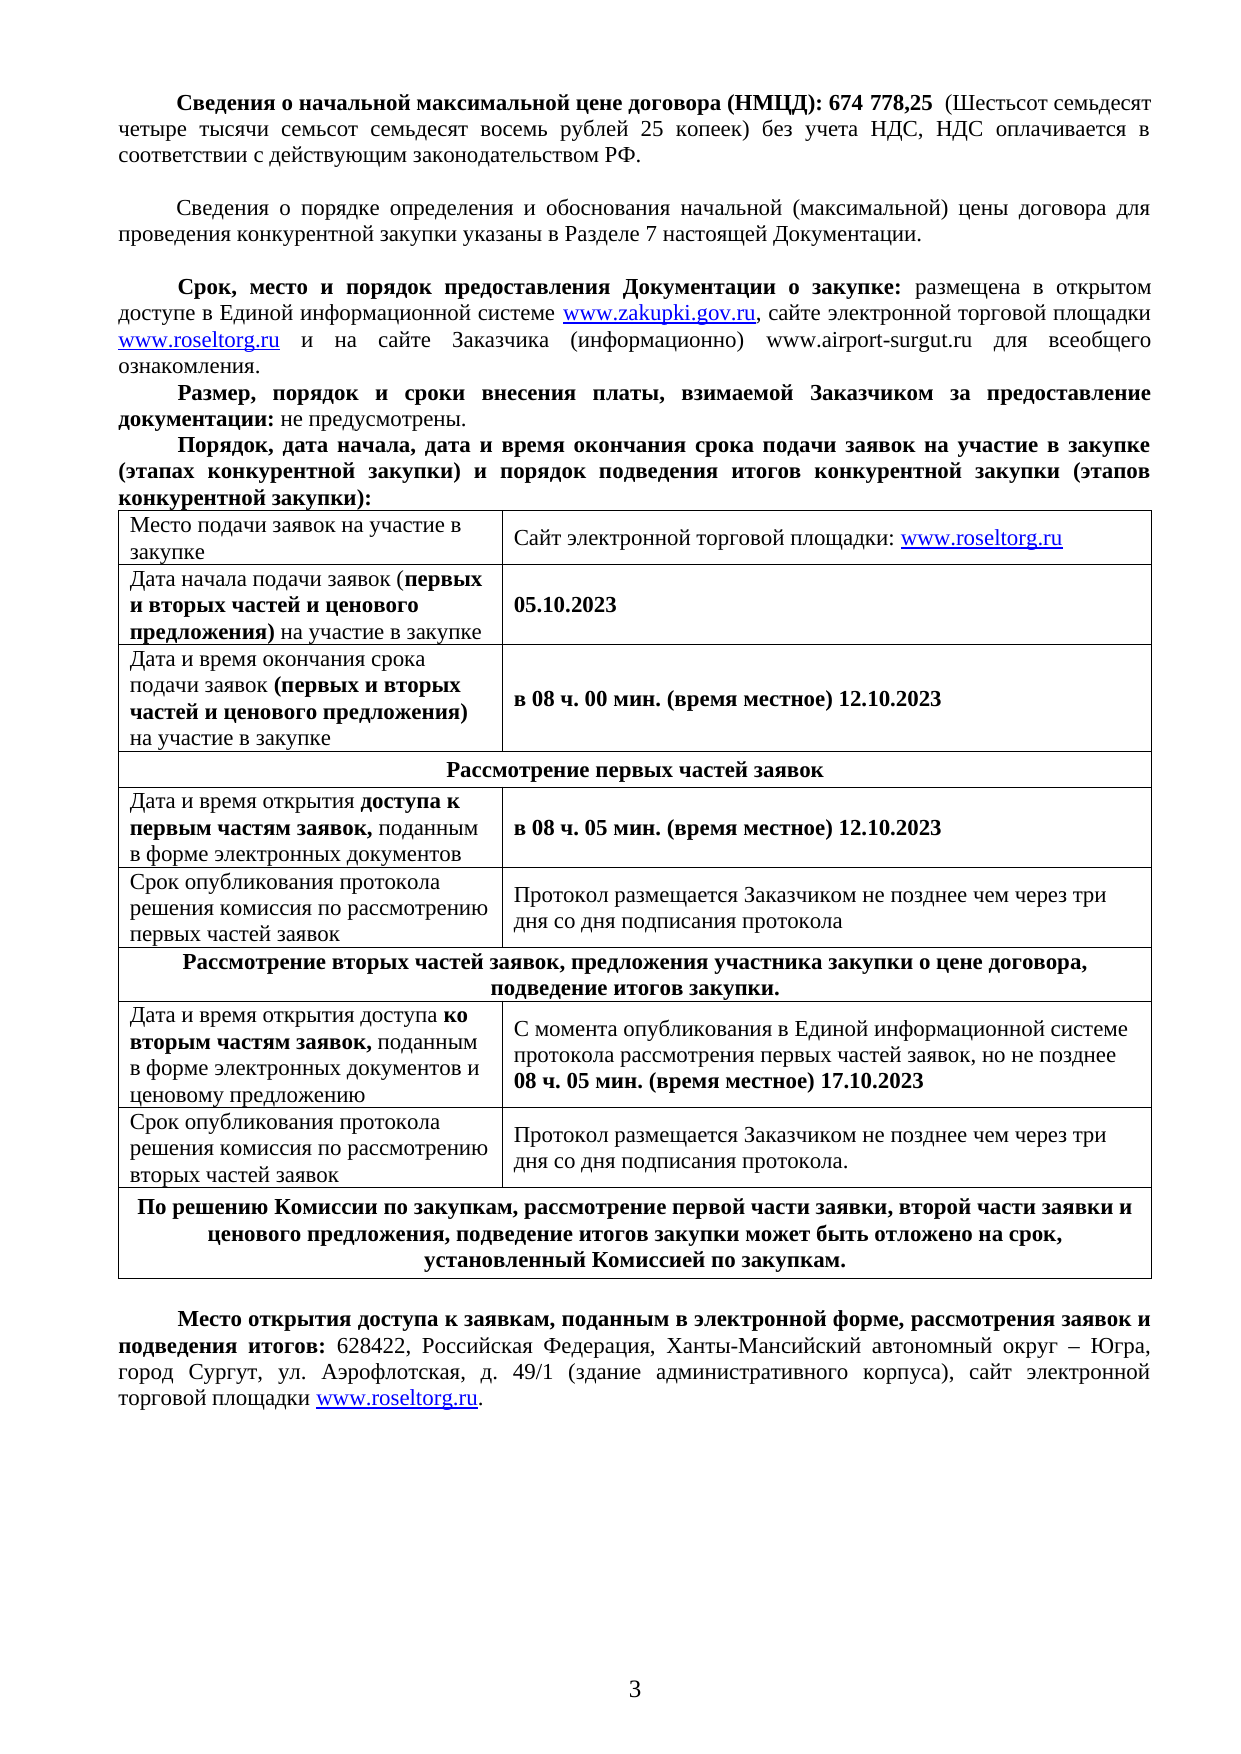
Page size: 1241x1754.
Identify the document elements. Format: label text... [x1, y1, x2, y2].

table_cell в 08 ч. 05 мин. (время местное) 12.10.2023 [503, 788, 1151, 867]
table_cell Дата и время открытия доступа к первым частям заявок, поданным в форме электронных документов [119, 788, 502, 867]
table_cell Рассмотрение первых частей заявок [119, 752, 1151, 787]
table_cell Протокол размещается Заказчиком не позднее чем через три дня со дня подписания протокола [503, 868, 1151, 947]
table_cell По решению Комиссии по закупкам, рассмотрение первой части заявки, второй части заявки и ценового предложения, подведение итогов закупки может быть отложено на срок, установленный Комиссией по закупкам. [119, 1188, 1151, 1278]
text Размер, порядок и сроки внесения платы, взимаемой Заказчиком за предоставление документации: не предусмотрены. [118, 378, 1152, 431]
text Сведения о начальной максимальной цене договора (НМЦД): 674 778,25 (Шестьсот семьдесят четыре тысячи семьсот семьдесят восемь рублей 25 копеек) без учета НДС, НДС оплачивается в соответствии с действующим законодательством РФ. [118, 89, 1152, 168]
table_cell в 08 ч. 00 мин. (время местное) 12.10.2023 [503, 645, 1151, 751]
table_cell Дата начала подачи заявок (первых и вторых частей и ценового предложения) на участие в закупке [119, 565, 502, 644]
text Порядок, дата начала, дата и время окончания срока подачи заявок на участие в закупке (этапах конкурентной закупки) и порядок подведения итогов конкурентной закупки (этапов конкурентной закупки): [118, 431, 1152, 510]
table_cell С момента опубликования в Единой информационной системе протокола рассмотрения первых частей заявок, но не позднее 08 ч. 05 мин. (время местное) 17.10.2023 [503, 1002, 1151, 1107]
table_header Место подачи заявок на участие в закупке [119, 511, 502, 564]
table_cell Рассмотрение вторых частей заявок, предложения участника закупки о цене договора, подведение итогов закупки. [119, 948, 1151, 1001]
text Место открытия доступа к заявкам, поданным в электронной форме, рассмотрения заявок и подведения итогов: 628422, Российская Федерация, Ханты-Мансийский автономный округ – Югра, город Сургут, ул. Аэрофлотская, д. 49/1 (здание административного корпуса), сайт электронной торговой площадки www.roseltorg.ru. [118, 1305, 1152, 1411]
table_cell 05.10.2023 [503, 565, 1151, 644]
text Сведения о порядке определения и обоснования начальной (максимальной) цены договора для проведения конкурентной закупки указаны в Разделе 7 настоящей Документации. [118, 194, 1152, 247]
table_cell Дата и время окончания срока подачи заявок (первых и вторых частей и ценового предложения) на участие в закупке [119, 645, 502, 751]
table_header Сайт электронной торговой площадки: www.roseltorg.ru [503, 511, 1151, 564]
table_cell Протокол размещается Заказчиком не позднее чем через три дня со дня подписания протокола. [503, 1108, 1151, 1187]
table_cell Срок опубликования протокола решения комиссия по рассмотрению первых частей заявок [119, 868, 502, 947]
table_cell Дата и время открытия доступа ко вторым частям заявок, поданным в форме электронных документов и ценовому предложению [119, 1002, 502, 1107]
text Срок, место и порядок предоставления Документации о закупке: размещена в открытом доступе в Единой информационной системе www.zakupki.gov.ru, сайте электронной торговой площадки www.roseltorg.ru и на сайте Заказчика (информационно) www.airport-surgut.ru для всеобщего ознакомления. [118, 273, 1152, 378]
table_cell Срок опубликования протокола решения комиссия по рассмотрению вторых частей заявок [119, 1108, 502, 1187]
